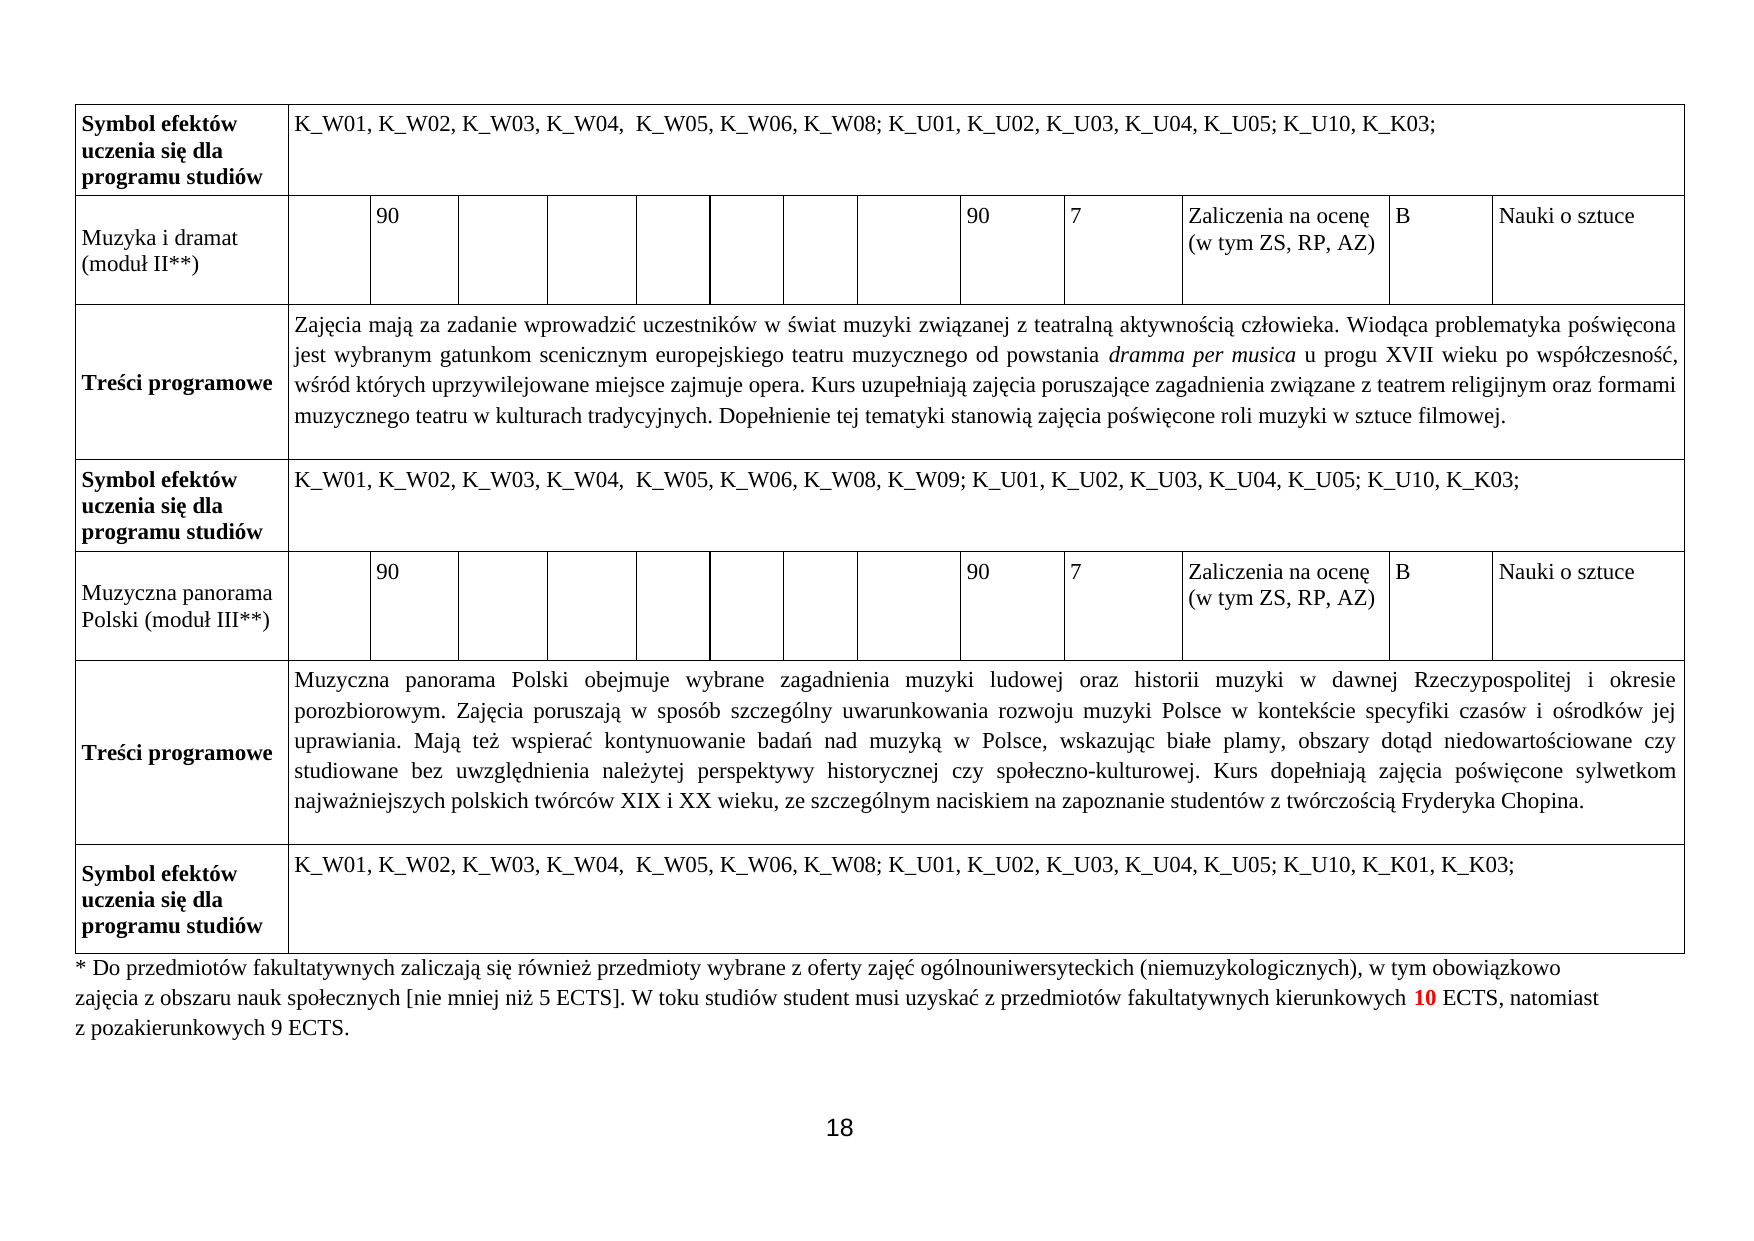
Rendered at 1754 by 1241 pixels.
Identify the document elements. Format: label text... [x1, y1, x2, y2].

table_cell [459, 196, 547, 304]
table_cell 90 [961, 196, 1064, 304]
table_cell Treści programowe [76, 305, 288, 459]
table_cell [784, 196, 857, 304]
table_cell 90 [371, 552, 458, 659]
table_cell Symbol efektów uczenia się dla programu studiów [76, 845, 288, 953]
table_cell Symbol efektów uczenia się dla programu studiów [76, 105, 288, 195]
table_cell K_W01, K_W02, K_W03, K_W04, K_W05, K_W06, K_W08; K_U01, K_U02, K_U03, K_U04, K_U05; K_U10, K_K03; [289, 105, 1684, 195]
table_cell Treści programowe [76, 661, 288, 844]
table_cell [637, 552, 709, 659]
table_cell 7 [1065, 196, 1182, 304]
table_cell Muzyka i dramat (moduł II**) [76, 196, 288, 304]
text * Do przedmiotów fakultatywnych zaliczają się również przedmioty wybrane z oferty zajęć ogólnouniwersyteckich (niemuzykologicznych), w tym obowiązkowo zajęcia z obszaru nauk społecznych [nie mniej niż 5 ECTS]. W toku studiów student musi uzyskać z przedmiotów fakultatywnych kierunkowych 10 ECTS, natomiast z pozakierunkowych 9 ECTS. [75, 954, 1604, 1041]
table_cell [459, 552, 547, 659]
table_cell 90 [961, 552, 1064, 659]
table_cell [289, 196, 370, 304]
table_cell Nauki o sztuce [1493, 552, 1684, 659]
table_cell 7 [1065, 552, 1182, 659]
table_cell Muzyczna panorama Polski (moduł III**) [76, 552, 288, 659]
table_cell [858, 552, 960, 659]
table_cell [858, 196, 960, 304]
table_cell [711, 552, 783, 659]
table_cell Zaliczenia na ocenę (w tym ZS, RP, AZ) [1183, 552, 1389, 659]
table_cell B [1390, 196, 1492, 304]
table_cell [784, 552, 857, 659]
table_cell K_W01, K_W02, K_W03, K_W04, K_W05, K_W06, K_W08; K_U01, K_U02, K_U03, K_U04, K_U05; K_U10, K_K01, K_K03; [289, 845, 1684, 953]
table_cell 90 [371, 196, 458, 304]
table_cell K_W01, K_W02, K_W03, K_W04, K_W05, K_W06, K_W08, K_W09; K_U01, K_U02, K_U03, K_U04, K_U05; K_U10, K_K03; [289, 460, 1684, 551]
table_cell Zajęcia mają za zadanie wprowadzić uczestników w świat muzyki związanej z teatralną aktywnością człowieka. Wiodąca problematyka poświęcona jest wybranym gatunkom scenicznym europejskiego teatru muzycznego od powstania dramma per musica u progu XVII wieku po współczesność, wśród których uprzywilejowane miejsce zajmuje opera. Kurs uzupełniają zajęcia poruszające zagadnienia związane z teatrem religijnym oraz formami muzycznego teatru w kulturach tradycyjnych. Dopełnienie tej tematyki stanowią zajęcia poświęcone roli muzyki w sztuce filmowej. [289, 305, 1684, 459]
table_cell Muzyczna panorama Polski obejmuje wybrane zagadnienia muzyki ludowej oraz historii muzyki w dawnej Rzeczypospolitej i okresie porozbiorowym. Zajęcia poruszają w sposób szczególny uwarunkowania rozwoju muzyki Polsce w kontekście specyfiki czasów i ośrodków jej uprawiania. Mają też wspierać kontynuowanie badań nad muzyką w Polsce, wskazując białe plamy, obszary dotąd niedowartościowane czy studiowane bez uwzględnienia należytej perspektywy historycznej czy społeczno-kulturowej. Kurs dopełniają zajęcia poświęcone sylwetkom najważniejszych polskich twórców XIX i XX wieku, ze szczególnym naciskiem na zapoznanie studentów z twórczością Fryderyka Chopina. [289, 661, 1684, 844]
table_cell [548, 196, 636, 304]
table_cell [548, 552, 636, 659]
table_cell Nauki o sztuce [1493, 196, 1684, 304]
table_cell [711, 196, 783, 304]
table_cell B [1390, 552, 1492, 659]
table_cell [637, 196, 709, 304]
table_cell Symbol efektów uczenia się dla programu studiów [76, 460, 288, 551]
table_cell Zaliczenia na ocenę (w tym ZS, RP, AZ) [1183, 196, 1389, 304]
table_cell [289, 552, 370, 659]
